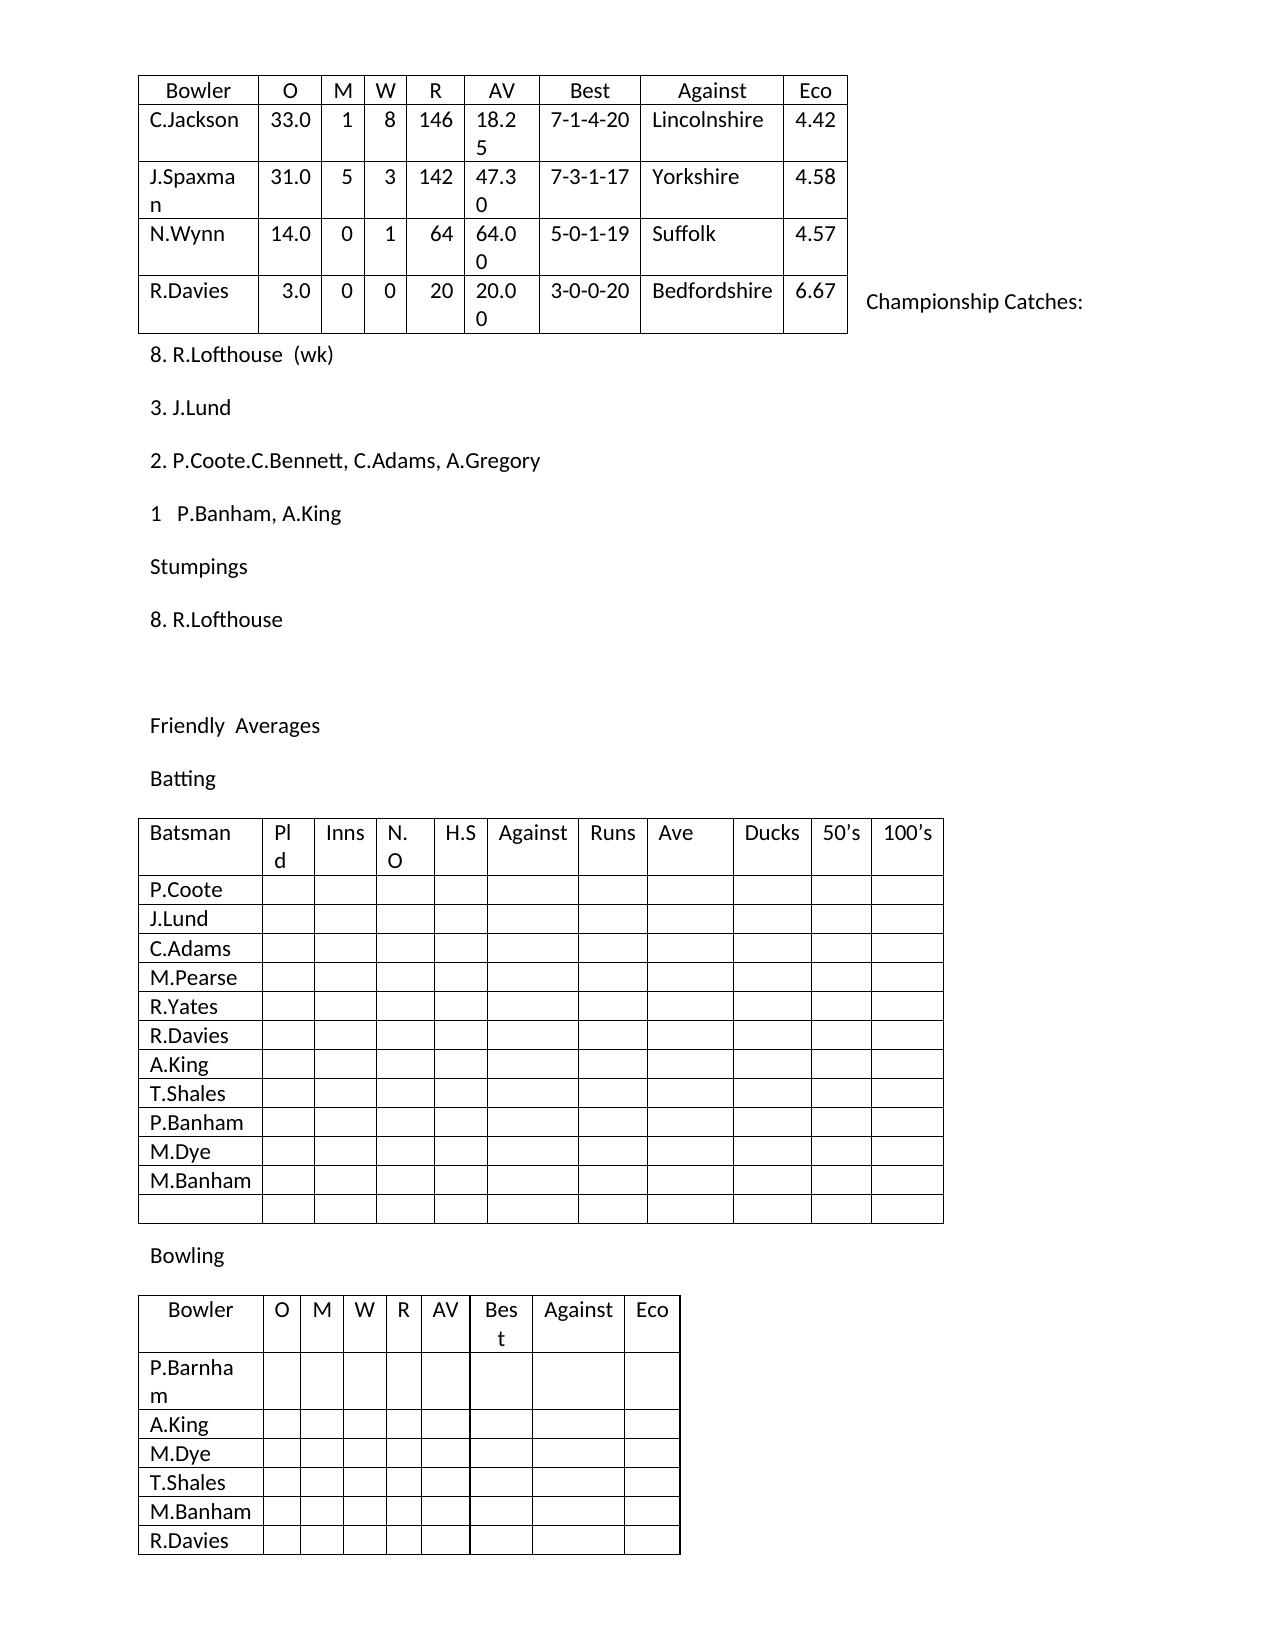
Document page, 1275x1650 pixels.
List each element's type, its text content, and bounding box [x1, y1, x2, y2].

table_cell C.Adams [139, 934, 262, 962]
table_cell M.Pearse [139, 963, 262, 991]
table_cell 3 [365, 162, 406, 218]
table_cell 4.58 [784, 162, 847, 218]
table_cell [533, 1353, 624, 1409]
table_cell [264, 1497, 300, 1525]
table_cell [344, 1410, 386, 1438]
table_cell [625, 1410, 679, 1438]
table_cell [471, 1410, 532, 1438]
table_cell [301, 1353, 343, 1409]
table_cell T.Shales [139, 1468, 263, 1496]
table_cell [377, 1195, 434, 1223]
table_cell [264, 1353, 300, 1409]
table_cell [648, 1021, 733, 1049]
table_cell 1 [322, 105, 364, 161]
table_cell [377, 1108, 434, 1136]
table_cell [648, 934, 733, 962]
table_cell 7-3-1-17 [540, 162, 640, 218]
table_cell [734, 1079, 811, 1107]
table_cell [435, 934, 487, 962]
table_cell M.Dye [139, 1439, 263, 1467]
table_cell [488, 1079, 578, 1107]
table_cell [533, 1526, 624, 1554]
table_cell [579, 1079, 647, 1107]
table_cell [422, 1497, 469, 1525]
table_cell [301, 1497, 343, 1525]
table_cell [263, 1108, 314, 1136]
table_cell [872, 1166, 943, 1194]
text Friendly Averages [150, 711, 1125, 739]
table_cell R.Davies [139, 1526, 263, 1554]
table_cell [377, 963, 434, 991]
table_cell [263, 1021, 314, 1049]
table_cell 31.0 [259, 162, 321, 218]
table_cell [812, 1050, 871, 1078]
table_cell [387, 1353, 421, 1409]
text 8. R.Lofthouse [150, 605, 1125, 633]
table_cell [435, 1050, 487, 1078]
table_cell [435, 1166, 487, 1194]
table_cell [315, 1050, 376, 1078]
table_cell [344, 1439, 386, 1467]
table_cell [488, 963, 578, 991]
table_cell P.Coote [139, 876, 262, 903]
table_cell [533, 1497, 624, 1525]
table_cell C.Jackson [139, 105, 258, 161]
table_cell 4.57 [784, 219, 847, 275]
table_cell [579, 963, 647, 991]
table_cell [344, 1497, 386, 1525]
text Championship Catches: [848, 287, 1125, 315]
table_cell A.King [139, 1050, 262, 1078]
table_header Batsman [139, 819, 262, 874]
table_cell 7-1-4-20 [540, 105, 640, 161]
table_cell [315, 1021, 376, 1049]
table_cell [435, 905, 487, 933]
table_cell [263, 963, 314, 991]
table_cell [533, 1439, 624, 1467]
table_header H.S [435, 819, 487, 874]
table_cell A.King [139, 1410, 263, 1438]
table_cell J.Lund [139, 905, 262, 933]
table_cell 4.42 [784, 105, 847, 161]
table_cell [387, 1439, 421, 1467]
table_cell 20.00 [465, 276, 539, 332]
table_cell [812, 1137, 871, 1165]
table_cell [263, 1079, 314, 1107]
table_cell [264, 1468, 300, 1496]
table_cell [648, 905, 733, 933]
table_cell [872, 876, 943, 903]
table_cell [648, 1195, 733, 1223]
table_cell [422, 1526, 469, 1554]
text Bowling [150, 1241, 1125, 1269]
table_cell [625, 1439, 679, 1467]
table_header N.O [377, 819, 434, 874]
table_cell [734, 876, 811, 903]
table_cell R.Yates [139, 992, 262, 1020]
table_cell 33.0 [259, 105, 321, 161]
table_cell 14.0 [259, 219, 321, 275]
table_cell [488, 876, 578, 903]
table_cell P.Barnham [139, 1353, 263, 1409]
table_cell [435, 963, 487, 991]
table_cell [812, 1108, 871, 1136]
table_header Against [533, 1296, 624, 1352]
table_header Best [471, 1296, 532, 1352]
table_header Ave [648, 819, 733, 874]
table_cell [263, 905, 314, 933]
table_cell [872, 1137, 943, 1165]
table_cell [812, 1021, 871, 1049]
table_cell [387, 1468, 421, 1496]
table_cell [648, 992, 733, 1020]
table_header Against [488, 819, 578, 874]
table_cell P.Banham [139, 1108, 262, 1136]
table_cell [872, 992, 943, 1020]
table_cell 47.30 [465, 162, 539, 218]
table_cell [648, 1166, 733, 1194]
table_cell [648, 1108, 733, 1136]
table_cell [648, 876, 733, 903]
table_cell T.Shales [139, 1079, 262, 1107]
table_cell [488, 1166, 578, 1194]
table_cell [812, 1195, 871, 1223]
table_cell [872, 1195, 943, 1223]
table_header R [407, 76, 464, 104]
table_cell [315, 905, 376, 933]
table_cell [435, 1079, 487, 1107]
text 3. J.Lund [150, 393, 1125, 421]
table_cell [377, 1166, 434, 1194]
table_cell [734, 1021, 811, 1049]
table_cell 6.67 [784, 276, 847, 332]
table_cell [435, 1021, 487, 1049]
table_cell [488, 1137, 578, 1165]
table_cell [315, 992, 376, 1020]
table_cell [377, 1079, 434, 1107]
table_cell [734, 963, 811, 991]
table_cell [488, 934, 578, 962]
table_cell [422, 1439, 469, 1467]
table_cell [872, 905, 943, 933]
table_cell [263, 876, 314, 903]
text 1 P.Banham, A.King [150, 499, 1125, 527]
table_cell [488, 1108, 578, 1136]
table_cell [734, 1195, 811, 1223]
table_cell [422, 1468, 469, 1496]
table_cell [734, 1108, 811, 1136]
table_cell [377, 905, 434, 933]
table_cell [315, 1108, 376, 1136]
table_cell M.Banham [139, 1166, 262, 1194]
table_cell [387, 1497, 421, 1525]
table_cell [872, 1021, 943, 1049]
table_cell [344, 1468, 386, 1496]
table_header Best [540, 76, 640, 104]
table_cell [648, 963, 733, 991]
table_cell [488, 1021, 578, 1049]
table_cell [812, 992, 871, 1020]
table_cell [872, 934, 943, 962]
table_cell 64.00 [465, 219, 539, 275]
table_cell R.Davies [139, 276, 258, 332]
table_cell [301, 1439, 343, 1467]
table_cell [377, 1050, 434, 1078]
table_header Ducks [734, 819, 811, 874]
table_cell [377, 876, 434, 903]
table_header Bowler [139, 1296, 263, 1352]
table_cell [625, 1526, 679, 1554]
table_cell [315, 876, 376, 903]
table_cell [734, 992, 811, 1020]
table_cell [435, 1195, 487, 1223]
table_cell Lincolnshire [641, 105, 783, 161]
table_header Eco [625, 1296, 679, 1352]
table_cell Bedfordshire [641, 276, 783, 332]
table_cell [301, 1526, 343, 1554]
table_cell [435, 1137, 487, 1165]
table_cell [315, 1195, 376, 1223]
table_cell [579, 876, 647, 903]
table_cell [625, 1353, 679, 1409]
table_cell [471, 1468, 532, 1496]
table_header AV [465, 76, 539, 104]
table_cell [648, 1050, 733, 1078]
table_header Eco [784, 76, 847, 104]
table_cell 18.25 [465, 105, 539, 161]
table_cell [471, 1526, 532, 1554]
table_cell [264, 1439, 300, 1467]
table_cell [625, 1497, 679, 1525]
table_header 100’s [872, 819, 943, 874]
table_header Inns [315, 819, 376, 874]
table_header 50’s [812, 819, 871, 874]
table_cell [579, 1166, 647, 1194]
table_cell [315, 1079, 376, 1107]
table_cell [344, 1526, 386, 1554]
table_cell [422, 1353, 469, 1409]
table_cell [471, 1353, 532, 1409]
table_cell 64 [407, 219, 464, 275]
table_cell [435, 992, 487, 1020]
table_cell [734, 1050, 811, 1078]
table_cell [435, 1108, 487, 1136]
table_cell [471, 1497, 532, 1525]
table_header AV [422, 1296, 469, 1352]
table_cell [579, 1108, 647, 1136]
table_cell [812, 905, 871, 933]
table_cell 0 [322, 276, 364, 332]
table_cell 146 [407, 105, 464, 161]
table_cell [488, 905, 578, 933]
table_cell [377, 992, 434, 1020]
table_cell [263, 1195, 314, 1223]
table_cell [648, 1137, 733, 1165]
table_cell [872, 963, 943, 991]
table_cell [734, 934, 811, 962]
text Stumpings [150, 552, 1125, 580]
table_cell [734, 1166, 811, 1194]
table_cell M.Dye [139, 1137, 262, 1165]
table_cell [579, 1195, 647, 1223]
table_header O [259, 76, 321, 104]
table_header O [264, 1296, 300, 1352]
table_cell J.Spaxman [139, 162, 258, 218]
table_header Against [641, 76, 783, 104]
table_header M [301, 1296, 343, 1352]
table_cell [812, 1079, 871, 1107]
table_cell [387, 1410, 421, 1438]
table_cell N.Wynn [139, 219, 258, 275]
table_cell [139, 1195, 262, 1223]
table_cell [301, 1410, 343, 1438]
table_cell [648, 1079, 733, 1107]
table_cell [872, 1079, 943, 1107]
table_cell [533, 1410, 624, 1438]
table_cell [812, 934, 871, 962]
table_cell [488, 1195, 578, 1223]
table_cell 20 [407, 276, 464, 332]
table_cell [812, 876, 871, 903]
table_header R [387, 1296, 421, 1352]
table_cell 3.0 [259, 276, 321, 332]
table_cell [579, 1050, 647, 1078]
table_cell [422, 1410, 469, 1438]
table_cell [812, 963, 871, 991]
table_cell [579, 1021, 647, 1049]
table_header Runs [579, 819, 647, 874]
table_cell R.Davies [139, 1021, 262, 1049]
text Batting [150, 764, 1125, 792]
table_cell [387, 1526, 421, 1554]
table_cell Yorkshire [641, 162, 783, 218]
table_cell 1 [365, 219, 406, 275]
table_cell [315, 1166, 376, 1194]
table_header W [344, 1296, 386, 1352]
table_cell [533, 1468, 624, 1496]
table_cell 142 [407, 162, 464, 218]
table_cell [579, 905, 647, 933]
text 8. R.Lofthouse (wk) [150, 340, 1125, 368]
table_cell [471, 1439, 532, 1467]
table_cell 0 [322, 219, 364, 275]
table_cell [377, 934, 434, 962]
table_cell [579, 934, 647, 962]
table_cell [625, 1468, 679, 1496]
table_cell [488, 1050, 578, 1078]
table_cell [872, 1050, 943, 1078]
text 2. P.Coote.C.Bennett, C.Adams, A.Gregory [150, 446, 1125, 474]
table_header W [365, 76, 406, 104]
table_cell 0 [365, 276, 406, 332]
table_cell M.Banham [139, 1497, 263, 1525]
table_cell [872, 1108, 943, 1136]
table_cell [435, 876, 487, 903]
table_cell 8 [365, 105, 406, 161]
table_cell 3-0-0-20 [540, 276, 640, 332]
table_header Bowler [139, 76, 258, 104]
table_cell Suffolk [641, 219, 783, 275]
table_cell [263, 934, 314, 962]
table_cell [263, 992, 314, 1020]
table_cell [315, 1137, 376, 1165]
table_cell [263, 1166, 314, 1194]
table_cell [264, 1526, 300, 1554]
table_cell 5 [322, 162, 364, 218]
table_cell [579, 1137, 647, 1165]
table_header M [322, 76, 364, 104]
table_cell [377, 1021, 434, 1049]
table_cell [488, 992, 578, 1020]
table_cell [734, 1137, 811, 1165]
table_cell 5-0-1-19 [540, 219, 640, 275]
table_cell [315, 963, 376, 991]
table_header Pld [263, 819, 314, 874]
table_cell [315, 934, 376, 962]
table_cell [344, 1353, 386, 1409]
table_cell [264, 1410, 300, 1438]
table_cell [812, 1166, 871, 1194]
table_cell [377, 1137, 434, 1165]
table_cell [263, 1050, 314, 1078]
table_cell [263, 1137, 314, 1165]
table_cell [301, 1468, 343, 1496]
table_cell [579, 992, 647, 1020]
table_cell [734, 905, 811, 933]
